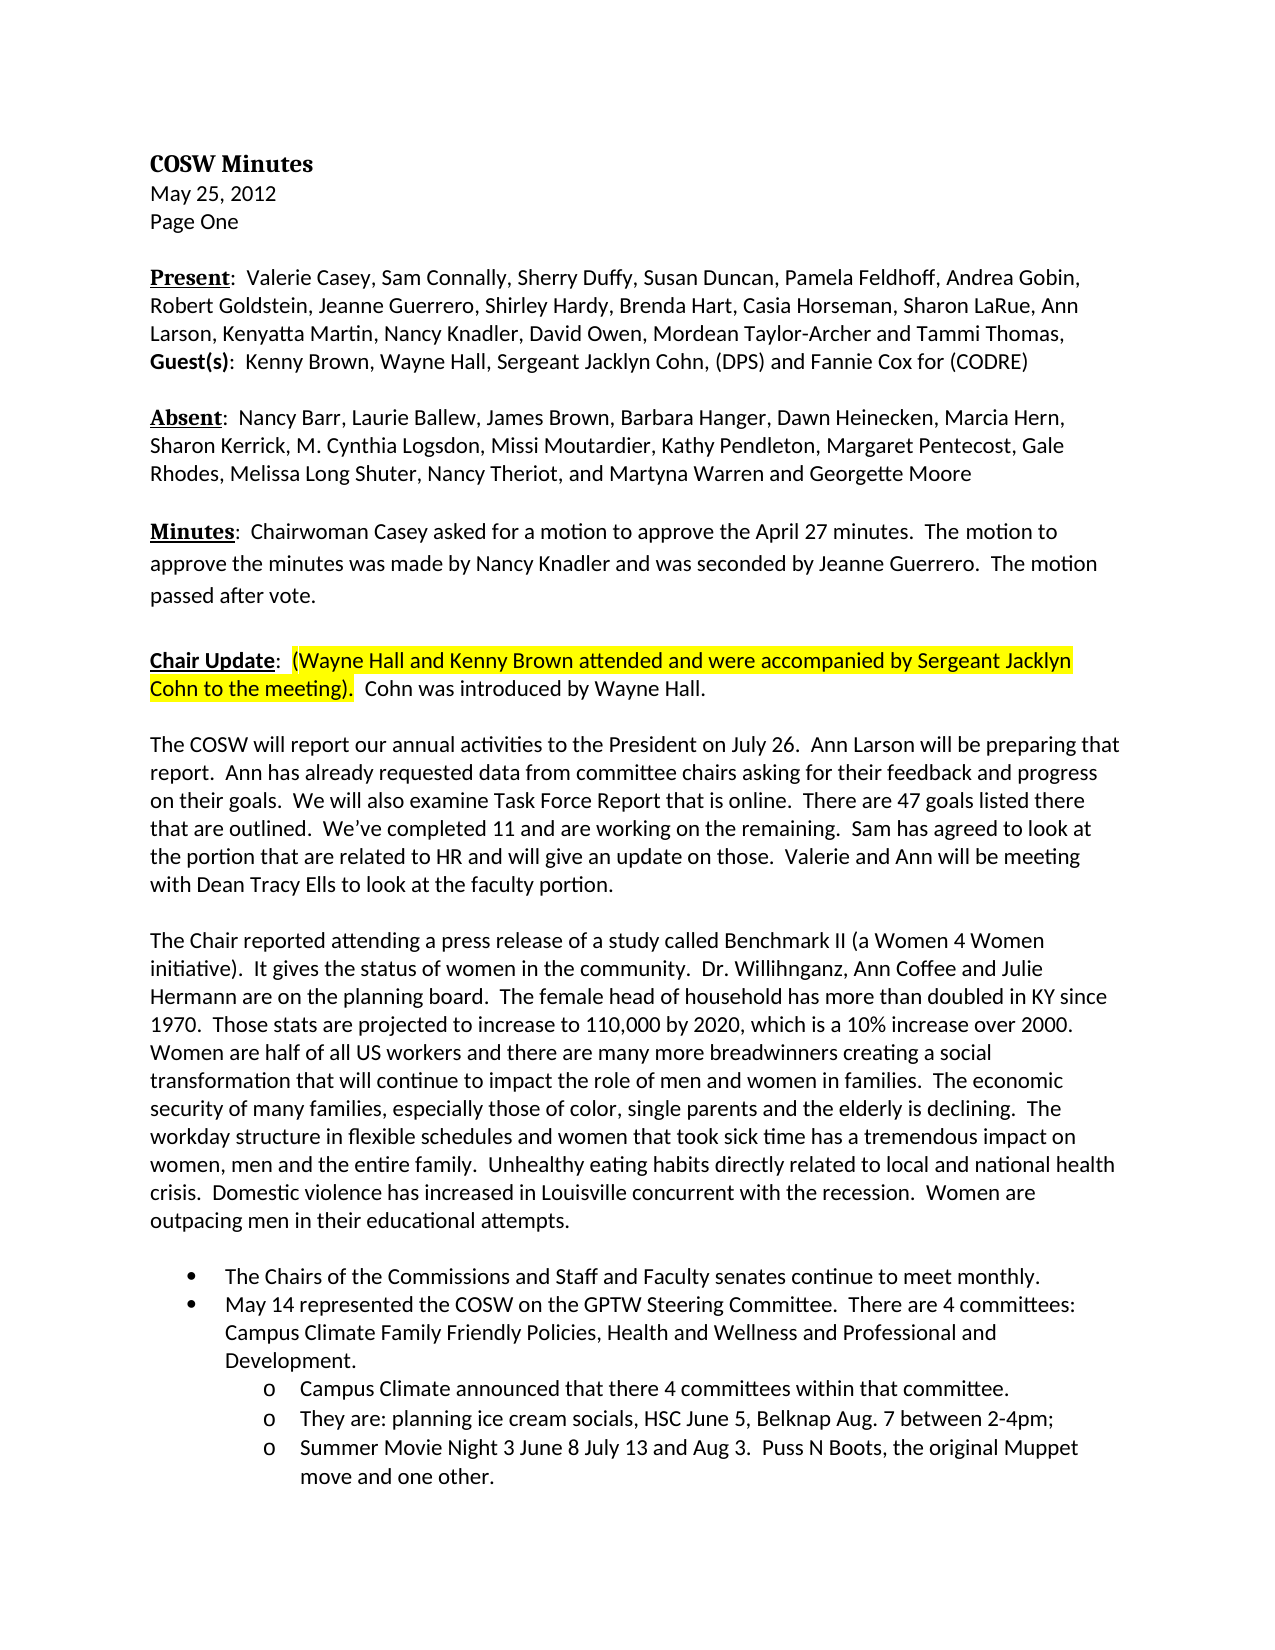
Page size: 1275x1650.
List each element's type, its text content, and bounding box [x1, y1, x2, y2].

list Campus Climate announced that there 4 committees within that committee. [262, 1374, 1125, 1404]
text Present: Valerie Casey, Sam Connally, Sherry Duffy, Susan Duncan, Pamela Feldhoff, Andrea Gobin, Robert Goldstein, Jeanne Guerrero, Shirley Hardy, Brenda Hart, Casia Horseman, Sharon LaRue, Ann Larson, Kenyatta Martin, Nancy Knadler, David Owen, Mordean Taylor-Archer and Tammi Thomas, Guest(s): Kenny Brown, Wayne Hall, Sergeant Jacklyn Cohn, (DPS) and Fannie Cox for (CODRE) [150, 263, 1125, 375]
text Absent: Nancy Barr, Laurie Ballew, James Brown, Barbara Hanger, Dawn Heinecken, Marcia Hern, Sharon Kerrick, M. Cynthia Logsdon, Missi Moutardier, Kathy Pendleton, Margaret Pentecost, Gale Rhodes, Melissa Long Shuter, Nancy Theriot, and Martyna Warren and Georgette Moore [150, 403, 1125, 487]
text Chair Update: (Wayne Hall and Kenny Brown attended and were accompanied by Sergeant Jacklyn Cohn to the meeting). Cohn was introduced by Wayne Hall. [354, 646, 1125, 702]
text The Chair reported attending a press release of a study called Benchmark II (a Women 4 Women initiative). It gives the status of women in the community. Dr. Willihnganz, Ann Coffee and Julie Hermann are on the planning board. The female head of household has more than doubled in KY since 1970. Those stats are projected to increase to 110,000 by 2020, which is a 10% increase over 2000. Women are half of all US workers and there are many more breadwinners creating a social transformation that will continue to impact the role of men and women in families. The economic security of many families, especially those of color, single parents and the elderly is declining. The workday structure in flexible schedules and women that took sick time has a tremendous impact on women, men and the entire family. Unhealthy eating habits directly related to local and national health crisis. Domestic violence has increased in Louisville concurrent with the recession. Women are outpacing men in their educational attempts. [150, 926, 1125, 1234]
text May 25, 2012 [150, 179, 1125, 207]
text Page One [150, 207, 1125, 235]
text Minutes: Chairwoman Casey asked for a motion to approve the April 27 minutes. The motion to approve the minutes was made by Nancy Knadler and was seconded by Jeanne Guerrero. The motion passed after vote. [150, 517, 1125, 609]
list The Chairs of the Commissions and Staff and Faculty senates continue to meet monthly. [187, 1262, 1125, 1290]
text COSW Minutes [150, 150, 1125, 179]
list May 14 represented the COSW on the GPTW Steering Committee. There are 4 committees: Campus Climate Family Friendly Policies, Health and Wellness and Professional and Development. [187, 1290, 1125, 1374]
text The COSW will report our annual activities to the President on July 26. Ann Larson will be preparing that report. Ann has already requested data from committee chairs asking for their feedback and progress on their goals. We will also examine Task Force Report that is online. There are 47 goals listed there that are outlined. We’ve completed 11 and are working on the remaining. Sam has agreed to look at the portion that are related to HR and will give an update on those. Valerie and Ann will be meeting with Dean Tracy Ells to look at the faculty portion. [150, 730, 1125, 898]
list Summer Movie Night 3 June 8 July 13 and Aug 3. Puss N Boots, the original Muppet move and one other. [262, 1433, 1125, 1490]
list They are: planning ice cream socials, HSC June 5, Belknap Aug. 7 between 2-4pm; [262, 1404, 1125, 1433]
